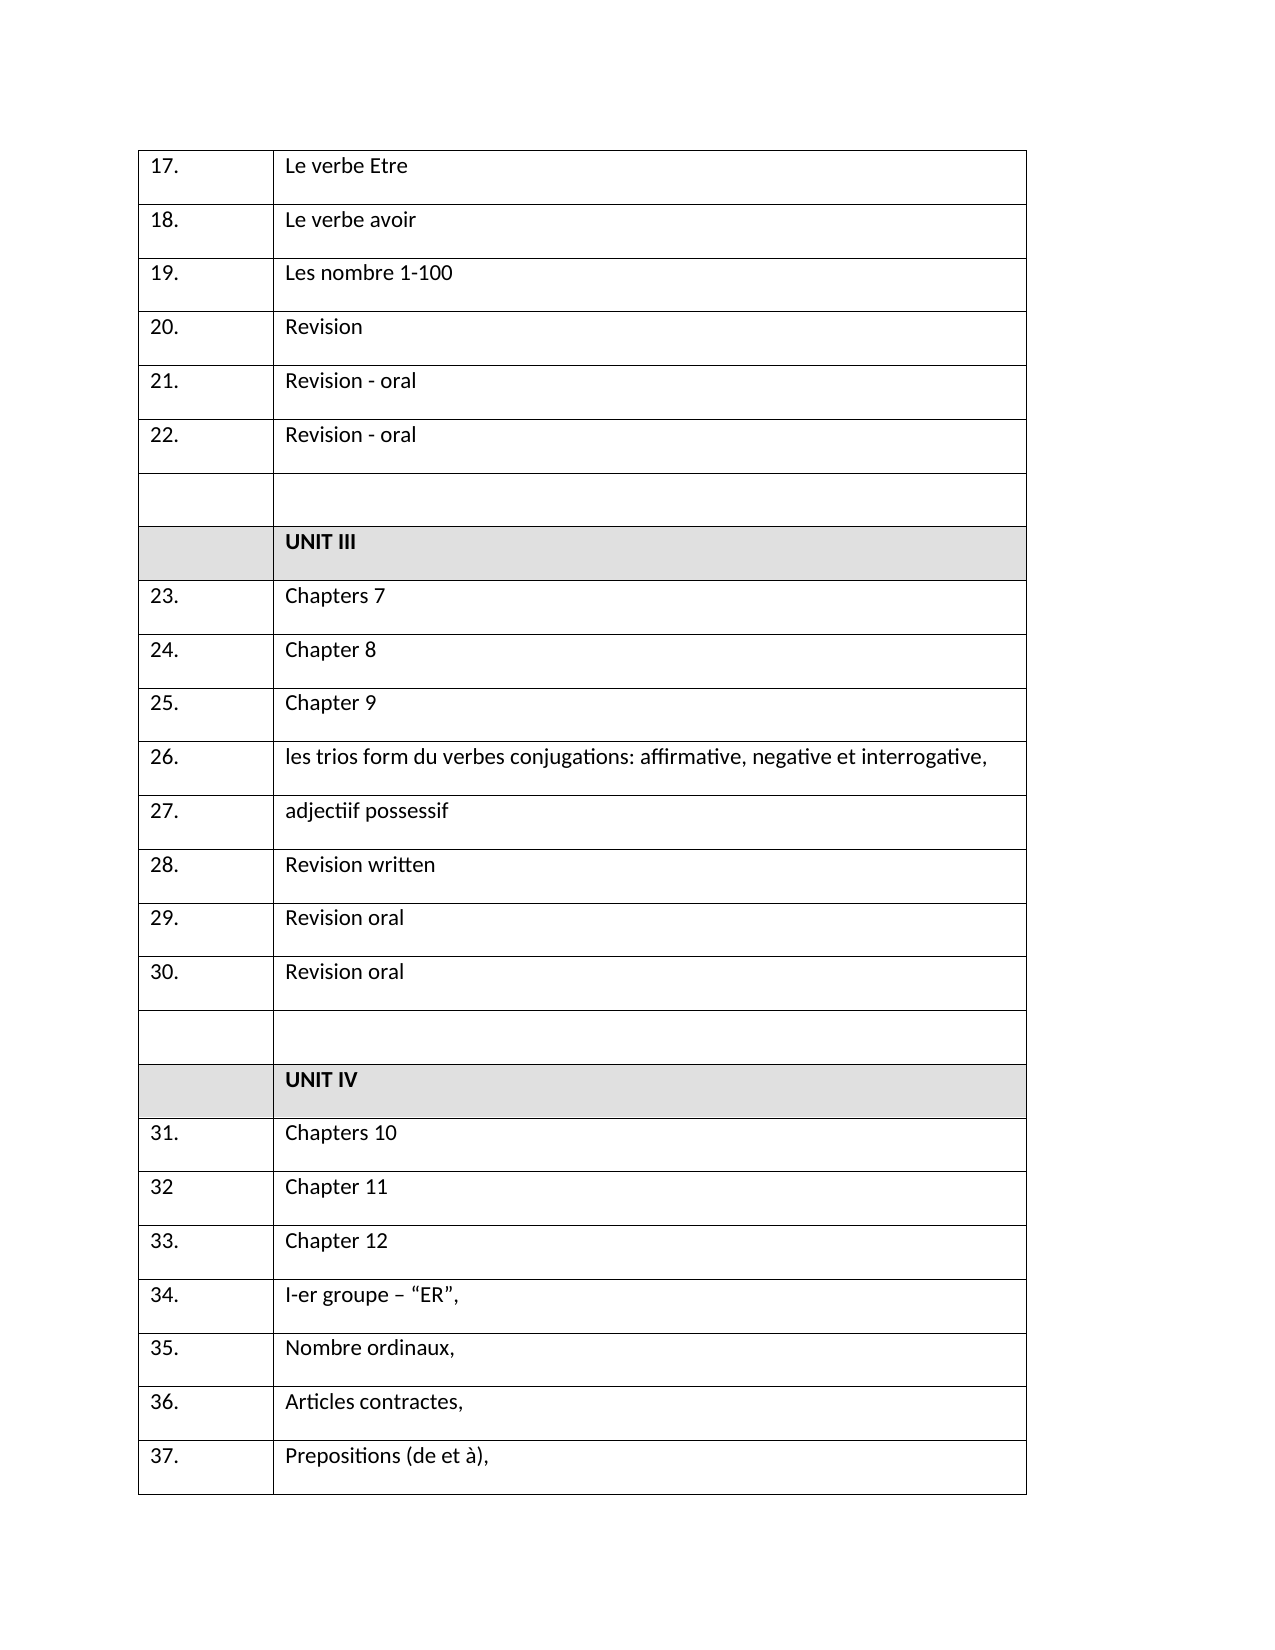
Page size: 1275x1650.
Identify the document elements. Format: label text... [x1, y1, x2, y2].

table_cell Revision oral [274, 957, 1026, 1010]
table_cell 22. [139, 420, 273, 472]
table_cell 20. [139, 312, 273, 365]
table_cell Chapter 11 [274, 1172, 1026, 1225]
table_cell [139, 1065, 273, 1117]
table_cell 31. [139, 1119, 273, 1171]
table_cell Articles contractes, [274, 1387, 1026, 1440]
table_cell 33. [139, 1226, 273, 1279]
table_cell 27. [139, 796, 273, 849]
table_cell Revision - oral [274, 366, 1026, 419]
table_cell 25. [139, 689, 273, 741]
table_cell Revision oral [274, 904, 1026, 956]
table_cell Chapters 10 [274, 1119, 1026, 1171]
table_cell 35. [139, 1334, 273, 1386]
table_cell Prepositions (de et à), [274, 1441, 1026, 1494]
table_cell Revision - oral [274, 420, 1026, 472]
table_cell UNIT III [274, 527, 1026, 580]
table_cell Le verbe Etre [274, 151, 1026, 204]
table_cell I-er groupe – “ER”, [274, 1280, 1026, 1332]
table_cell Chapter 12 [274, 1226, 1026, 1279]
table_cell [139, 527, 273, 580]
table_cell 34. [139, 1280, 273, 1332]
table_cell 37. [139, 1441, 273, 1494]
table_cell [139, 474, 273, 526]
table_cell Revision written [274, 850, 1026, 902]
table_cell Chapter 9 [274, 689, 1026, 741]
table_cell adjectiif possessif [274, 796, 1026, 849]
table_cell 18. [139, 205, 273, 257]
table_cell 36. [139, 1387, 273, 1440]
table_cell Le verbe avoir [274, 205, 1026, 257]
table_cell [139, 1011, 273, 1064]
table_cell [274, 1011, 1026, 1064]
table_cell 24. [139, 635, 273, 687]
table_cell Chapter 8 [274, 635, 1026, 687]
table_cell 21. [139, 366, 273, 419]
table_cell UNIT IV [274, 1065, 1026, 1117]
table_cell Chapters 7 [274, 581, 1026, 634]
table_cell Les nombre 1-100 [274, 259, 1026, 311]
table_cell les trios form du verbes conjugations: affirmative, negative et interrogative, [274, 742, 1026, 795]
table_cell 28. [139, 850, 273, 902]
table_cell 19. [139, 259, 273, 311]
table_cell 17. [139, 151, 273, 204]
table_cell [274, 474, 1026, 526]
table_cell 30. [139, 957, 273, 1010]
table_cell 23. [139, 581, 273, 634]
table_cell Revision [274, 312, 1026, 365]
table_cell 32 [139, 1172, 273, 1225]
table_cell 29. [139, 904, 273, 956]
table_cell Nombre ordinaux, [274, 1334, 1026, 1386]
table_cell 26. [139, 742, 273, 795]
